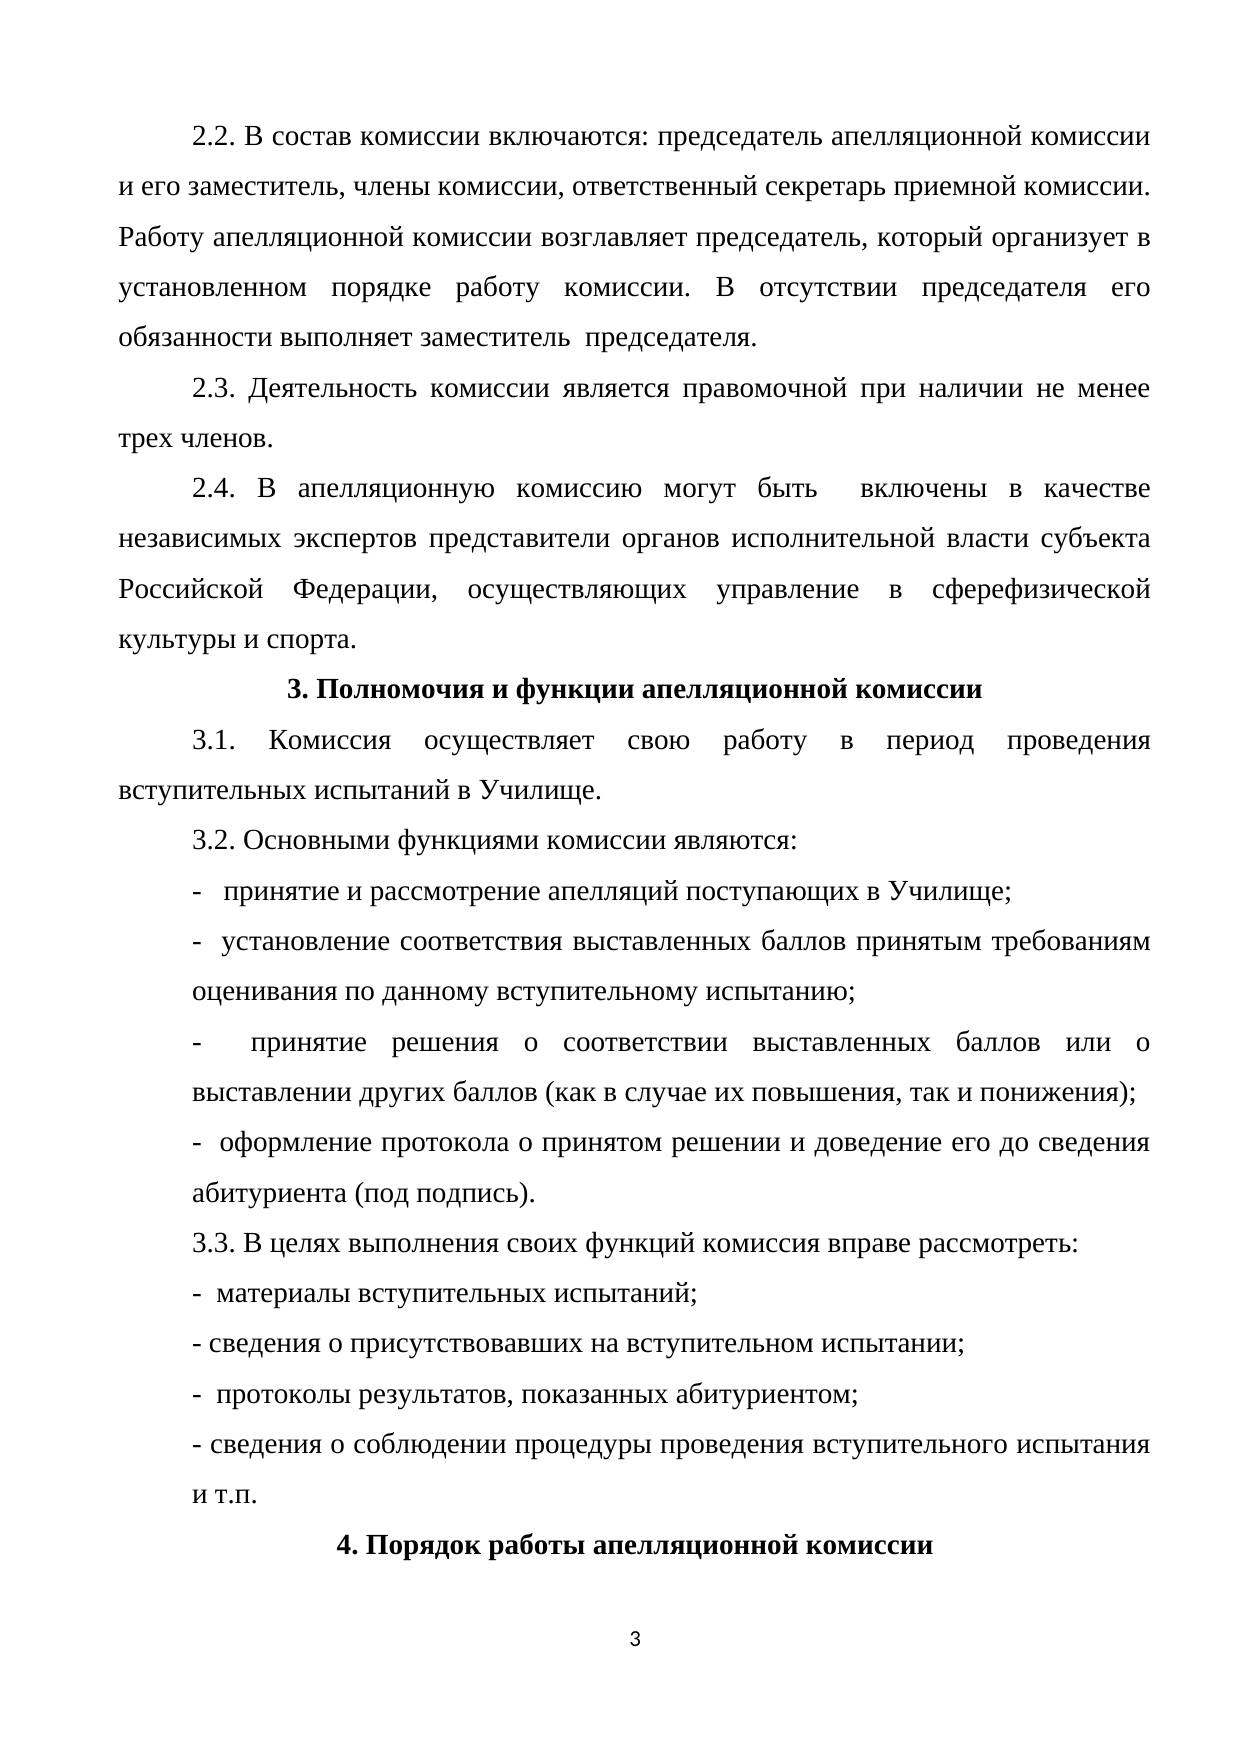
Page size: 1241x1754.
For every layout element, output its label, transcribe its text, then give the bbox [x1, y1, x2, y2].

text 3.1. Комиссия осуществляет свою работу в период проведения вступительных испытаний в Училище. [118, 722, 1152, 806]
text 2.3. Деятельность комиссии является правомочной при наличии не менее трех членов. [118, 370, 1152, 453]
text - сведения о присутствовавших на вступительном испытании; [118, 1326, 1152, 1359]
text - материалы вступительных испытаний; [118, 1275, 1152, 1309]
text 2.4. В апелляционную комиссию могут быть включены в качестве независимых экспертов представители органов исполнительной власти субъекта Российской Федерации, осуществляющих управление в сферефизической культуры и спорта. [118, 470, 1152, 655]
text 3. Полномочия и функции апелляционной комиссии [118, 672, 1152, 705]
text - принятие и рассмотрение апелляций поступающих в Училище; [118, 873, 1152, 906]
text - установление соответствия выставленных баллов принятым требованиям оценивания по данному вступительному испытанию; [192, 923, 1152, 1007]
text 4. Порядок работы апелляционной комиссии [118, 1527, 1152, 1560]
text 3.3. В целях выполнения своих функций комиссия вправе рассмотреть: [118, 1225, 1152, 1258]
text - оформление протокола о принятом решении и доведение его до сведения абитуриента (под подпись). [192, 1124, 1152, 1208]
text - протоколы результатов, показанных абитуриентом; [118, 1376, 1152, 1409]
text - принятие решения о соответствии выставленных баллов или о выставлении других баллов (как в случае их повышения, так и понижения); [192, 1024, 1152, 1108]
text 2.2. В состав комиссии включаются: председатель апелляционной комиссии и его заместитель, члены комиссии, ответственный секретарь приемной комиссии. Работу апелляционной комиссии возглавляет председатель, который организует в установленном порядке работу комиссии. В отсутствии председателя его обязанности выполняет заместитель председателя. [118, 118, 1152, 353]
text - сведения о соблюдении процедуры проведения вступительного испытания и т.п. [192, 1426, 1152, 1510]
text 3.2. Основными функциями комиссии являются: [118, 822, 1152, 856]
